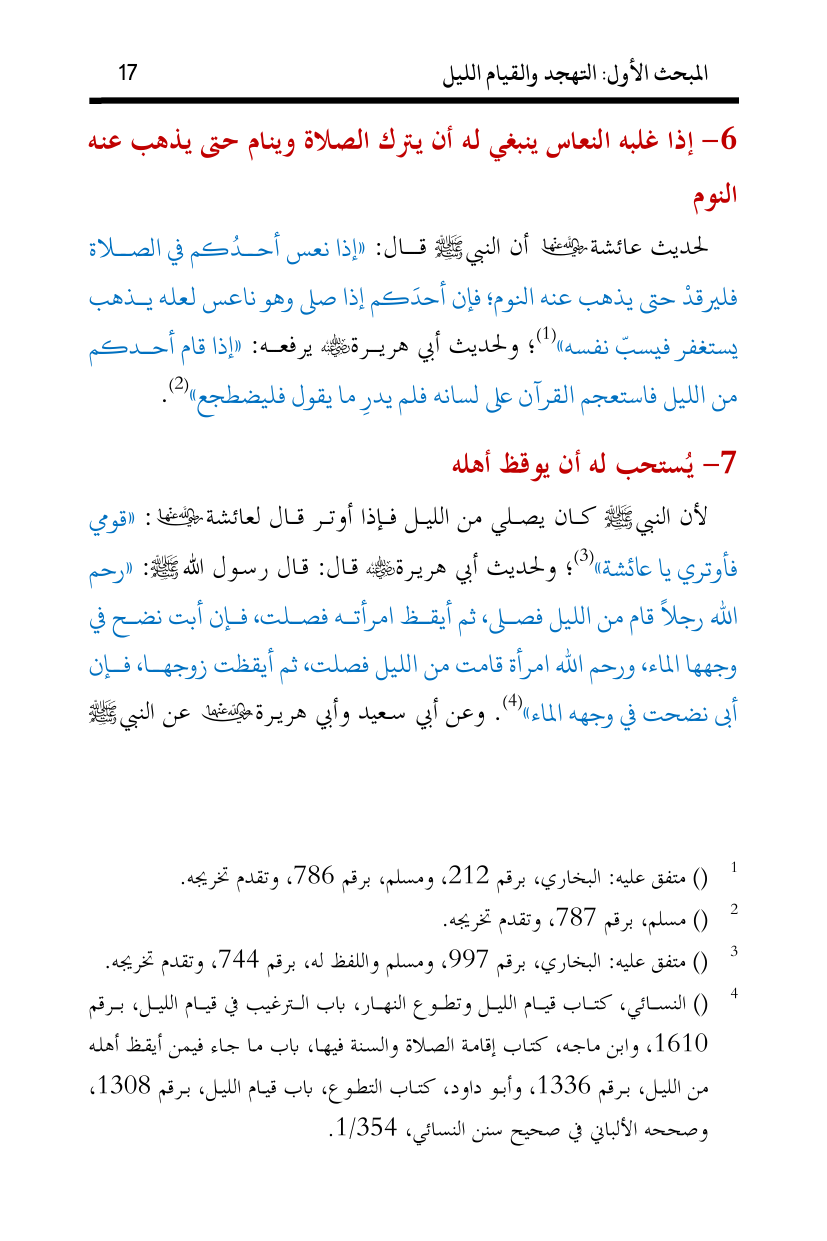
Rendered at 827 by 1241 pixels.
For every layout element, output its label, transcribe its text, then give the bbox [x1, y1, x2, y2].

text لأن النبي ج كان يصلي من الليل فإذا أوتر قال لعائشةل: «قومي فأوتري يا عائشة»()؛ ولحديث أبي هريرةس قال: قال رسول الله ج: «رحم الله رجلاً قام من الليل فصلى، ثم أيقظ امرأته فصلت، فإن أبت نضح في وجهها الماء، ورحم الله امرأة قامت من الليل فصلت، ثم أيقظت زوجها، فإن أبى نضحت في وجهه الماء»(). وعن أبي سعيد وأبي هريرةب عن النبي ج أنه قال: «إذا استيقظ الرجل من الليل وأيقظ امرأته فصليا ركعتين كُتبا من الذاكرين الله كثيراً والذاكرات»(). [89, 493, 738, 738]
text لحديث عائشةل أن النبي ج قال: «إذا نعس أحدُكم في الصلاة فليرقدْ حتى يذهب عنه النوم؛ فإن أحدَكم إذا صلى وهو ناعس لعله يذهب يستغفر فيسبّ نفسه»()؛ ولحديث أبي هريرةس يرفعه: «إذا قام أحدكم من الليل فاستعجم القرآن على لسانه فلم يدرِ ما يقول فليضطجع»(). [89, 224, 738, 421]
text 6- إذا غلبه النعاس ينبغي له أن يترك الصلاة وينام حتى يذهب عنه النوم [89, 115, 738, 224]
text 7- يُستحب له أن يوقظ أهله [89, 439, 738, 493]
